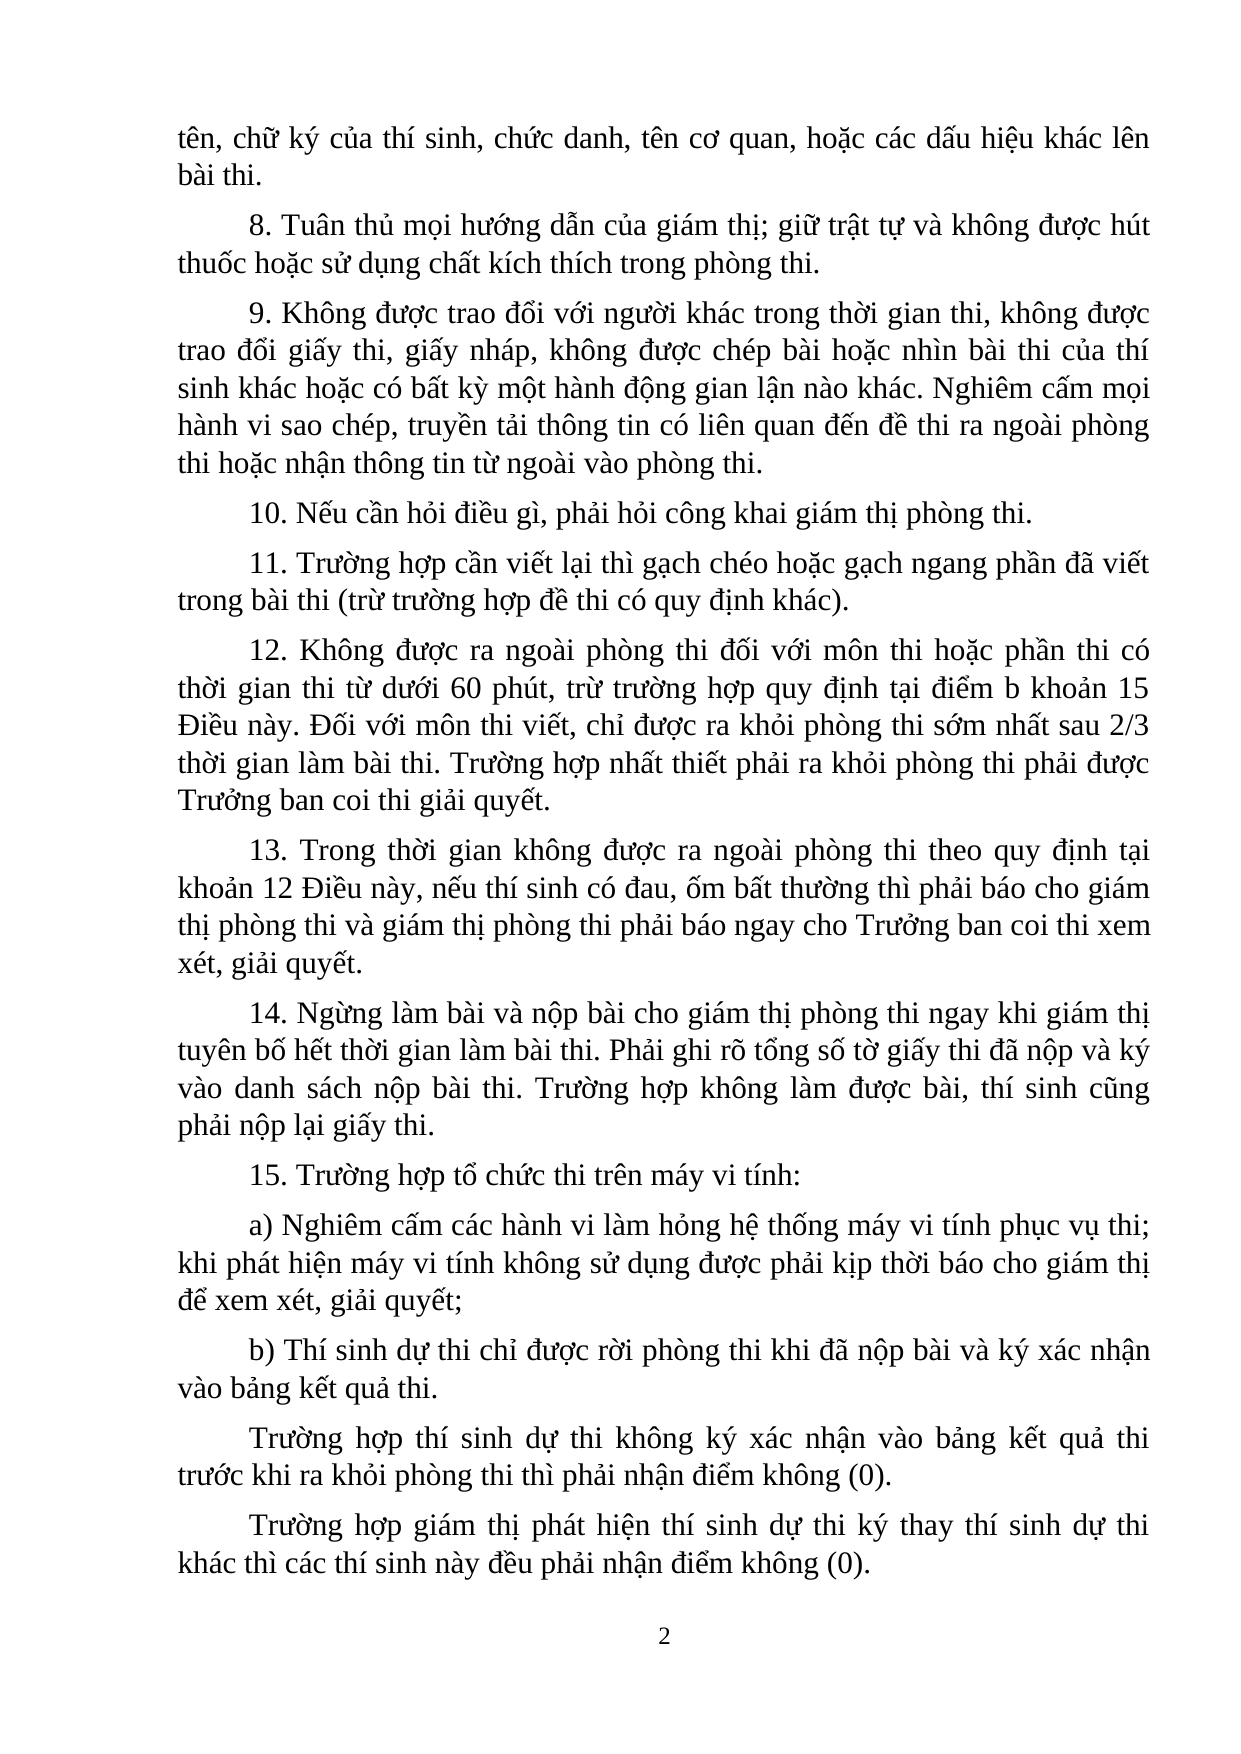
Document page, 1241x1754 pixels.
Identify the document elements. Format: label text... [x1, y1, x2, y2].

text 11. Trường hợp cần viết lại thì gạch chéo hoặc gạch ngang phần đã viết trong bài thi (trừ trường hợp đề thi có quy định khác). [177, 543, 1152, 618]
text Trường hợp giám thị phát hiện thí sinh dự thi ký thay thí sinh dự thi khác thì các thí sinh này đều phải nhận điểm không (0). [177, 1506, 1152, 1581]
text 8. Tuân thủ mọi hướng dẫn của giám thị; giữ trật tự và không được hút thuốc hoặc sử dụng chất kích thích trong phòng thi. [177, 206, 1152, 281]
text 13. Trong thời gian không được ra ngoài phòng thi theo quy định tại khoản 12 Điều này, nếu thí sinh có đau, ốm bất thường thì phải báo cho giám thị phòng thi và giám thị phòng thi phải báo ngay cho Trưởng ban coi thi xem xét, giải quyết. [177, 831, 1152, 981]
text 10. Nếu cần hỏi điều gì, phải hỏi công khai giám thị phòng thi. [177, 493, 1152, 531]
text 15. Trường hợp tổ chức thi trên máy vi tính: [177, 1156, 1152, 1193]
text 14. Ngừng làm bài và nộp bài cho giám thị phòng thi ngay khi giám thị tuyên bố hết thời gian làm bài thi. Phải ghi rõ tổng số tờ giấy thi đã nộp và ký vào danh sách nộp bài thi. Trường hợp không làm được bài, thí sinh cũng phải nộp lại giấy thi. [177, 993, 1152, 1143]
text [177, 118, 1152, 193]
text 9. Không được trao đổi với người khác trong thời gian thi, không được trao đổi giấy thi, giấy nháp, không được chép bài hoặc nhìn bài thi của thí sinh khác hoặc có bất kỳ một hành động gian lận nào khác. Nghiêm cấm mọi hành vi sao chép, truyền tải thông tin có liên quan đến đề thi ra ngoài phòng thi hoặc nhận thông tin từ ngoài vào phòng thi. [177, 293, 1152, 481]
text a) Nghiêm cấm các hành vi làm hỏng hệ thống máy vi tính phục vụ thi; khi phát hiện máy vi tính không sử dụng được phải kịp thời báo cho giám thị để xem xét, giải quyết; [177, 1206, 1152, 1318]
text 12. Không được ra ngoài phòng thi đối với môn thi hoặc phần thi có thời gian thi từ dưới 60 phút, trừ trường hợp quy định tại điểm b khoản 15 Điều này. Đối với môn thi viết, chỉ được ra khỏi phòng thi sớm nhất sau 2/3 thời gian làm bài thi. Trường hợp nhất thiết phải ra khỏi phòng thi phải được Trưởng ban coi thi giải quyết. [177, 631, 1152, 818]
text b) Thí sinh dự thi chỉ được rời phòng thi khi đã nộp bài và ký xác nhận vào bảng kết quả thi. [177, 1331, 1152, 1406]
text Trường hợp thí sinh dự thi không ký xác nhận vào bảng kết quả thi trước khi ra khỏi phòng thi thì phải nhận điểm không (0). [177, 1418, 1152, 1493]
